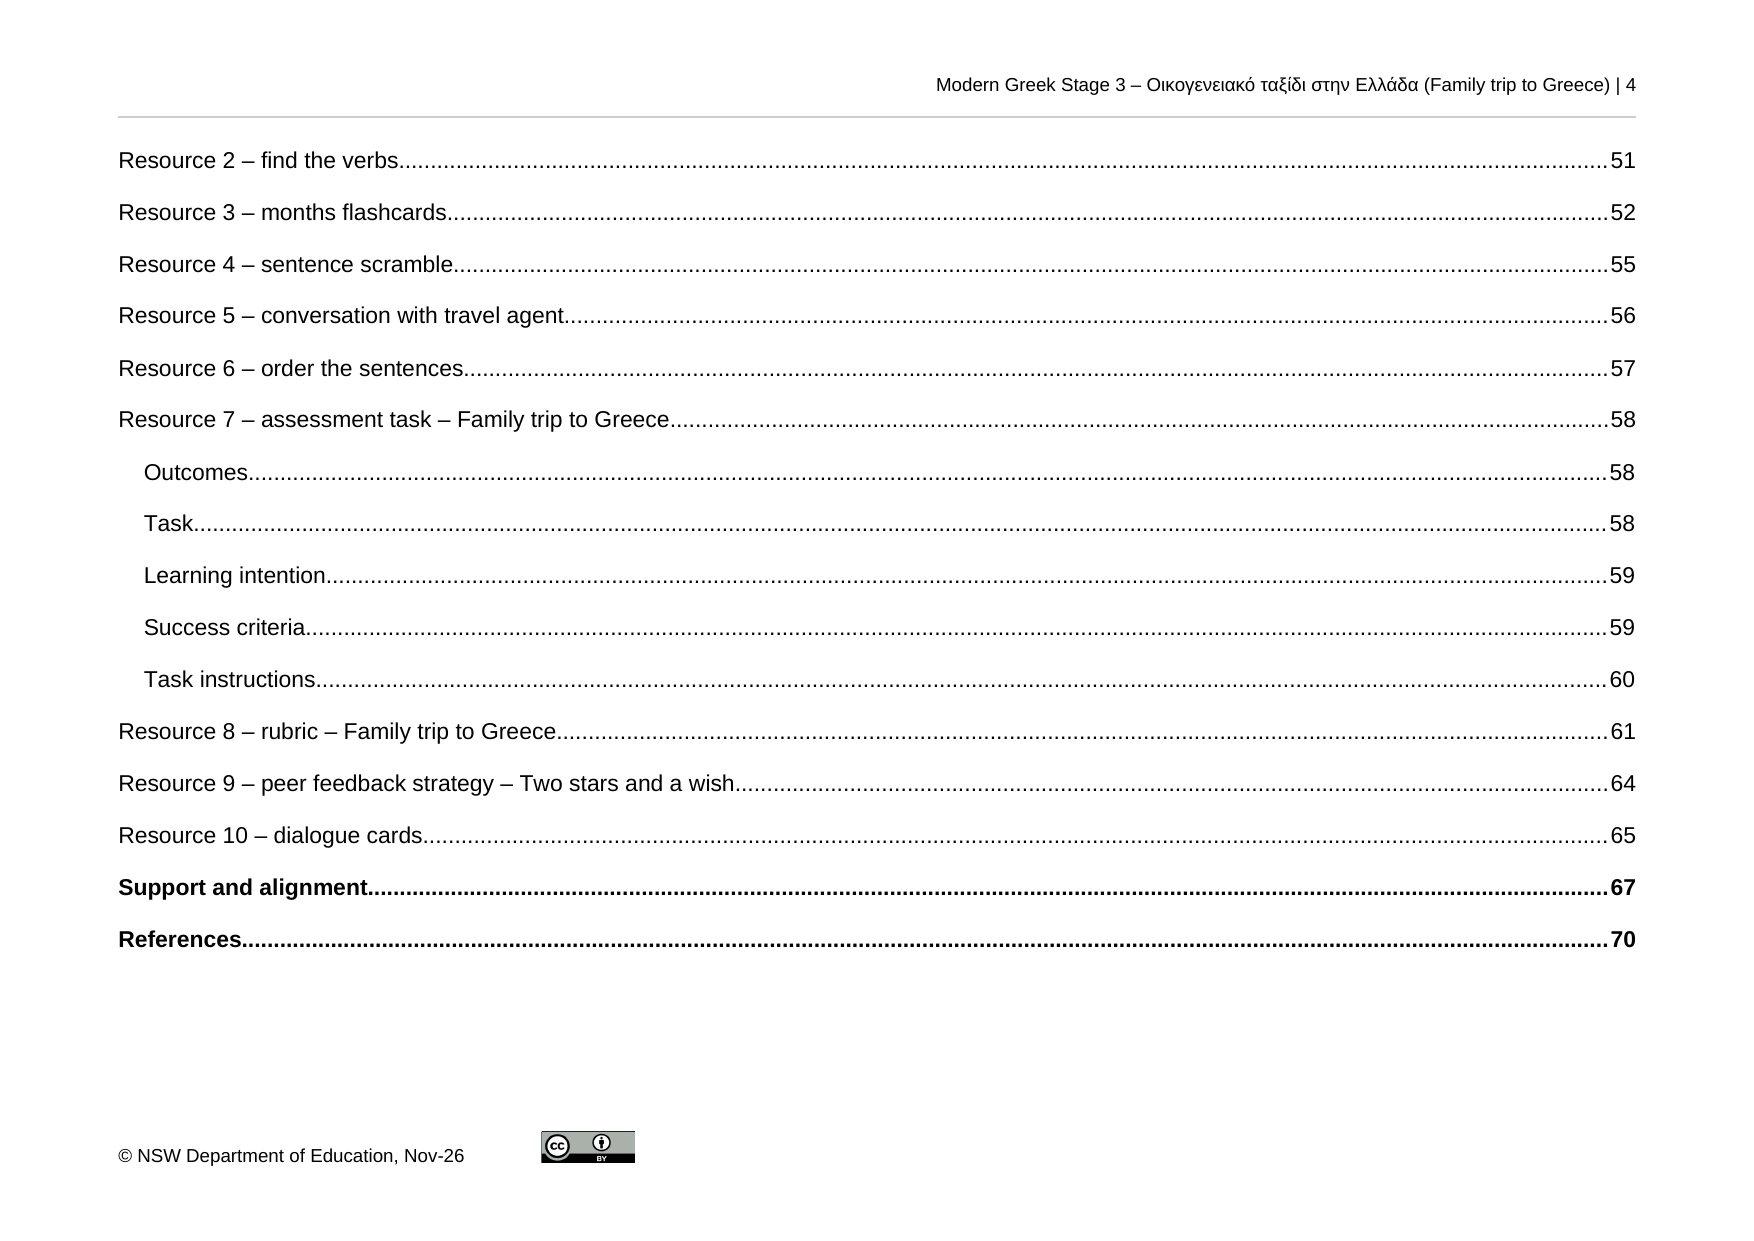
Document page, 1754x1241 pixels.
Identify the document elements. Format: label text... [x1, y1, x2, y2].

text References 70 [118, 926, 1636, 953]
text Resource 8 – rubric – Family trip to Greece 61 [118, 718, 1636, 745]
text Resource 10 – dialogue cards 65 [118, 822, 1636, 849]
text Resource 2 – find the verbs 51 [118, 147, 1636, 173]
text Resource 4 – sentence scramble 55 [118, 251, 1636, 277]
text Resource 7 – assessment task – Family trip to Greece 58 [118, 406, 1636, 433]
text Learning intention 59 [143, 562, 1636, 589]
text Task 58 [143, 510, 1636, 537]
text Resource 9 – peer feedback strategy – Two stars and a wish 64 [118, 770, 1636, 797]
text Resource 5 – conversation with travel agent 56 [118, 302, 1636, 329]
text Resource 3 – months flashcards 52 [118, 198, 1636, 225]
text Resource 6 – order the sentences 57 [118, 354, 1636, 381]
text Success criteria 59 [143, 614, 1636, 641]
picture [541, 1131, 635, 1163]
text Support and alignment 67 [118, 874, 1636, 901]
text Outcomes 58 [143, 458, 1636, 485]
text Task instructions 60 [143, 666, 1636, 693]
